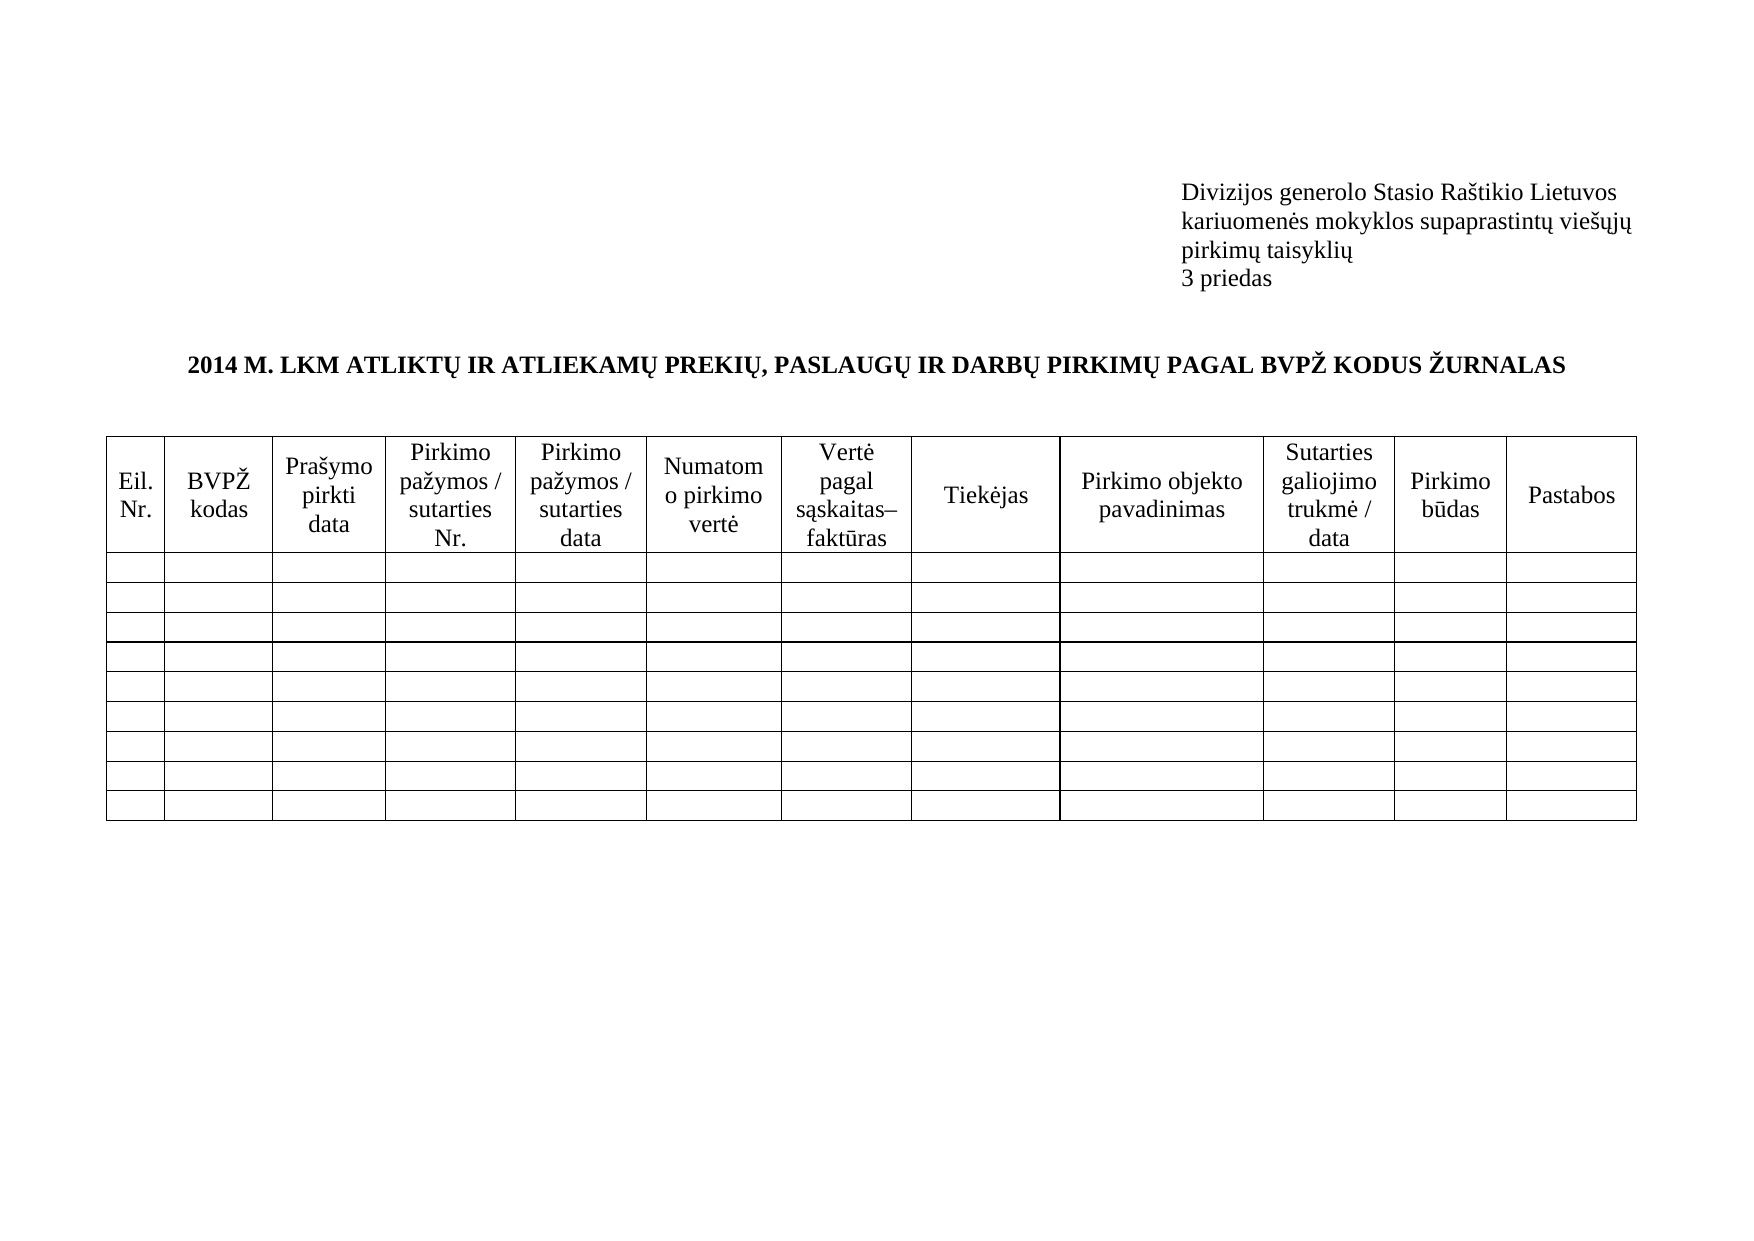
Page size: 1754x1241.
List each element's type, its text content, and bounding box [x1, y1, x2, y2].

table_cell [386, 553, 515, 582]
table_cell [782, 672, 911, 701]
table_header Vertė pagal sąskaitas–faktūras [782, 437, 911, 552]
table_cell [107, 672, 164, 701]
table_cell [1061, 732, 1263, 761]
table_cell [912, 583, 1059, 612]
table_cell [1061, 672, 1263, 701]
table_cell [1507, 762, 1636, 790]
table_cell [782, 762, 911, 790]
table_cell [107, 791, 164, 820]
table_header Sutarties galiojimo trukmė / data [1264, 437, 1394, 552]
table_cell [273, 762, 385, 790]
table_cell [273, 791, 385, 820]
table_cell [912, 762, 1059, 790]
table_cell [1507, 732, 1636, 761]
table_cell [1507, 672, 1636, 701]
table_cell [273, 643, 385, 671]
table_cell [386, 732, 515, 761]
text Divizijos generolo Stasio Raštikio Lietuvos kariuomenės mokyklos supaprastintų viešųjų pirkimų taisyklių [1181, 177, 1636, 263]
table_cell [1395, 553, 1506, 582]
table_cell [1395, 791, 1506, 820]
table_cell [516, 762, 646, 790]
table_cell [107, 613, 164, 641]
table_cell [386, 672, 515, 701]
table_cell [647, 583, 781, 612]
table_cell [1264, 732, 1394, 761]
table_cell [1264, 791, 1394, 820]
table_cell [782, 643, 911, 671]
table_cell [386, 702, 515, 731]
table_cell [912, 672, 1059, 701]
table_cell [647, 702, 781, 731]
text 2014 M. LKM ATLIKTŲ IR ATLIEKAMŲ PREKIŲ, PASLAUGŲ IR DARBŲ PIRKIMŲ PAGAL BVPŽ KODUS ŽURNALAS [118, 350, 1636, 378]
table_cell [1061, 643, 1263, 671]
table_cell [782, 732, 911, 761]
table_cell [1264, 672, 1394, 701]
table_cell [107, 553, 164, 582]
table_cell [912, 702, 1059, 731]
table_cell [386, 791, 515, 820]
table_cell [273, 553, 385, 582]
table_header Tiekėjas [912, 437, 1059, 552]
table_cell [782, 553, 911, 582]
table_cell [1061, 791, 1263, 820]
table_cell [273, 613, 385, 641]
table_cell [1507, 643, 1636, 671]
table_cell [273, 583, 385, 612]
table_cell [165, 732, 272, 761]
table_cell [165, 613, 272, 641]
table_cell [782, 583, 911, 612]
table_header Pirkimo pažymos / sutarties data [516, 437, 646, 552]
table_header Pirkimo objekto pavadinimas [1061, 437, 1263, 552]
table_cell [1395, 702, 1506, 731]
text 3 priedas [1181, 263, 1636, 292]
table_cell [165, 762, 272, 790]
table_cell [516, 732, 646, 761]
table_cell [1264, 762, 1394, 790]
table_cell [1507, 791, 1636, 820]
table_cell [386, 613, 515, 641]
table_cell [912, 643, 1059, 671]
table_cell [516, 553, 646, 582]
table_cell [165, 672, 272, 701]
table_cell [516, 583, 646, 612]
table_cell [165, 553, 272, 582]
table_cell [1061, 613, 1263, 641]
table_header Prašymo pirkti data [273, 437, 385, 552]
table_cell [912, 791, 1059, 820]
table_cell [107, 702, 164, 731]
table_cell [516, 791, 646, 820]
table_header Eil. Nr. [107, 437, 164, 552]
table_cell [107, 762, 164, 790]
table_cell [107, 732, 164, 761]
table_header Pirkimo pažymos / sutarties Nr. [386, 437, 515, 552]
table_cell [386, 583, 515, 612]
table_cell [782, 613, 911, 641]
table_cell [647, 732, 781, 761]
table_cell [647, 762, 781, 790]
table_cell [1061, 553, 1263, 582]
table_cell [1395, 732, 1506, 761]
table_cell [516, 672, 646, 701]
table_cell [1264, 613, 1394, 641]
table_cell [647, 643, 781, 671]
table_header Numatomo pirkimo vertė [647, 437, 781, 552]
table_cell [386, 643, 515, 671]
table_cell [386, 762, 515, 790]
table_cell [273, 702, 385, 731]
table_cell [165, 791, 272, 820]
table_header Pirkimo būdas [1395, 437, 1506, 552]
table_cell [782, 791, 911, 820]
table_cell [1507, 613, 1636, 641]
table_cell [1507, 553, 1636, 582]
table_cell [1395, 762, 1506, 790]
table_cell [647, 613, 781, 641]
table_cell [516, 702, 646, 731]
table_cell [165, 583, 272, 612]
table_cell [1395, 583, 1506, 612]
table_cell [647, 672, 781, 701]
table_cell [647, 791, 781, 820]
table_cell [1395, 672, 1506, 701]
table_cell [165, 643, 272, 671]
table_cell [1507, 583, 1636, 612]
table_cell [273, 672, 385, 701]
table_cell [1395, 643, 1506, 671]
table_cell [273, 732, 385, 761]
table_header Pastabos [1507, 437, 1636, 552]
table_cell [1264, 702, 1394, 731]
table_cell [1395, 613, 1506, 641]
table_cell [647, 553, 781, 582]
table_cell [912, 732, 1059, 761]
table_cell [516, 613, 646, 641]
table_cell [1264, 553, 1394, 582]
table_header BVPŽ kodas [165, 437, 272, 552]
table_cell [1264, 643, 1394, 671]
table_cell [1507, 702, 1636, 731]
table_cell [1264, 583, 1394, 612]
table_cell [107, 643, 164, 671]
table_cell [912, 553, 1059, 582]
table_cell [165, 702, 272, 731]
table_cell [107, 583, 164, 612]
table_cell [782, 702, 911, 731]
table_cell [1061, 702, 1263, 731]
table_cell [516, 643, 646, 671]
table_cell [1061, 583, 1263, 612]
table_cell [1061, 762, 1263, 790]
table_cell [912, 613, 1059, 641]
